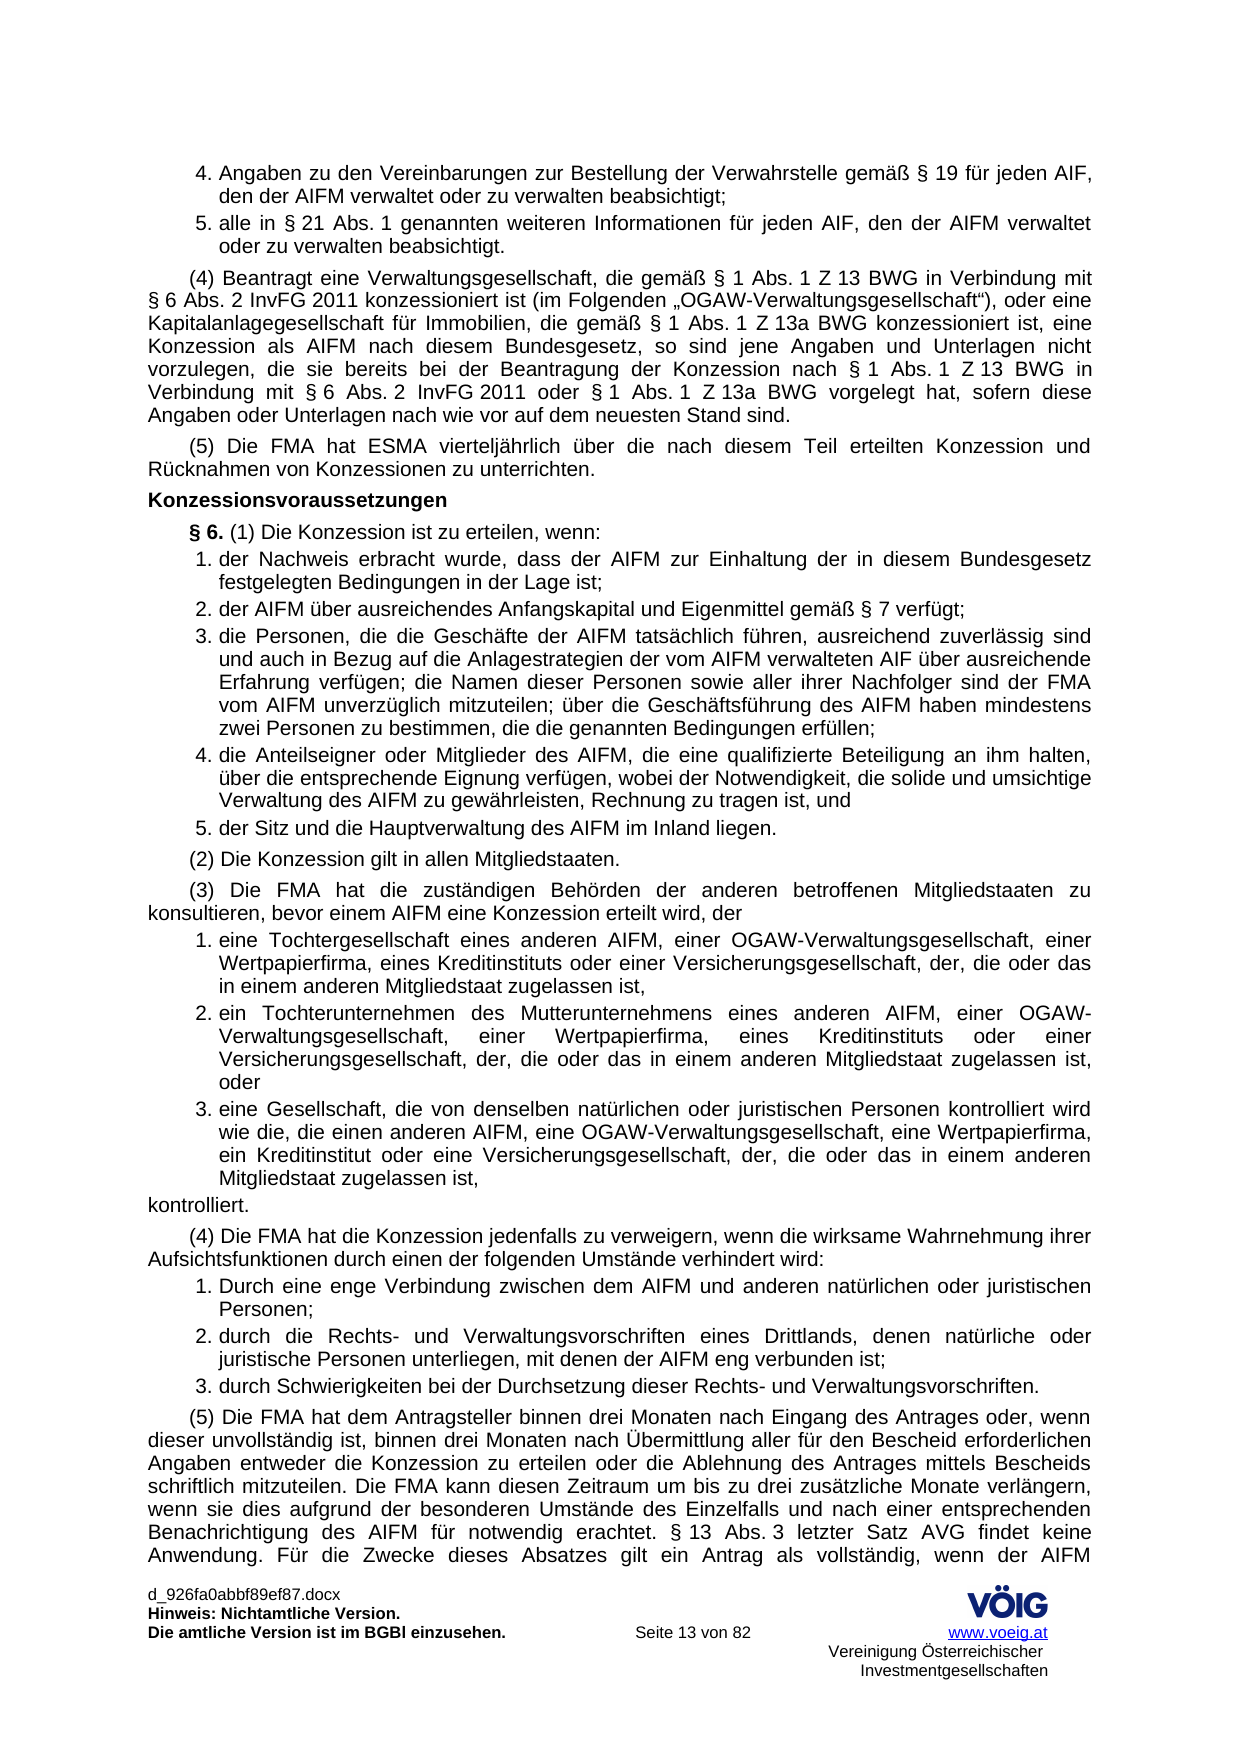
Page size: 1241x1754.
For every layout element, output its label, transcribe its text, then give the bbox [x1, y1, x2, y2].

text 4. Angaben zu den Vereinbarungen zur Bestellung der Verwahrstelle gemäß § 19 für jeden AIF, den der AIFM verwaltet oder zu verwalten beabsichtigt; [148, 162, 1093, 208]
text 2. durch die Rechts- und Verwaltungsvorschriften eines Drittlands, denen natürliche oder juristische Personen unterliegen, mit denen der AIFM eng verbunden ist; [148, 1325, 1093, 1371]
text 3. durch Schwierigkeiten bei der Durchsetzung dieser Rechts- und Verwaltungsvorschriften. [148, 1375, 1093, 1398]
text (4) Die FMA hat die Konzession jedenfalls zu verweigern, wenn die wirksame Wahrnehmung ihrer Aufsichtsfunktionen durch einen der folgenden Umstände verhindert wird: [148, 1225, 1093, 1271]
text (3) Die FMA hat die zuständigen Behörden der anderen betroffenen Mitgliedstaaten zu konsultieren, bevor einem AIFM eine Konzession erteilt wird, der [148, 879, 1093, 925]
text 2. der AIFM über ausreichendes Anfangskapital und Eigenmittel gemäß § 7 verfügt; [148, 598, 1093, 621]
text 1. eine Tochtergesellschaft eines anderen AIFM, einer OGAW-Verwaltungsgesellschaft, einer Wertpapierfirma, eines Kreditinstituts oder einer Versicherungsgesellschaft, der, die oder das in einem anderen Mitgliedstaat zugelassen ist, [148, 929, 1093, 998]
picture [967, 1585, 1048, 1618]
text 3. eine Gesellschaft, die von denselben natürlichen oder juristischen Personen kontrolliert wird wie die, die einen anderen AIFM, eine OGAW-Verwaltungsgesellschaft, eine Wertpapierfirma, ein Kreditinstitut oder eine Versicherungsgesellschaft, der, die oder das in einem anderen Mitgliedstaat zugelassen ist, [148, 1098, 1093, 1189]
text 5. der Sitz und die Hauptverwaltung des AIFM im Inland liegen. [148, 817, 1093, 839]
text § 6. (1) Die Konzession ist zu erteilen, wenn: [148, 521, 1093, 544]
text 2. ein Tochterunternehmen des Mutterunternehmens eines anderen AIFM, einer OGAW-Verwaltungsgesellschaft, einer Wertpapierfirma, eines Kreditinstituts oder einer Versicherungsgesellschaft, der, die oder das in einem anderen Mitgliedstaat zugelassen ist, oder [148, 1002, 1093, 1094]
text (2) Die Konzession gilt in allen Mitgliedstaaten. [148, 848, 1093, 871]
text Konzessionsvoraussetzungen [148, 489, 1093, 512]
text 4. die Anteilseigner oder Mitglieder des AIFM, die eine qualifizierte Beteiligung an ihm halten, über die entsprechende Eignung verfügen, wobei der Notwendigkeit, die solide und umsichtige Verwaltung des AIFM zu gewährleisten, Rechnung zu tragen ist, und [148, 744, 1093, 812]
text 1. Durch eine enge Verbindung zwischen dem AIFM und anderen natürlichen oder juristischen Personen; [148, 1275, 1093, 1321]
text (4) Beantragt eine Verwaltungsgesellschaft, die gemäß § 1 Abs. 1 Z 13 BWG in Verbindung mit § 6 Abs. 2 InvFG 2011 konzessioniert ist (im Folgenden „OGAW-Verwaltungsgesellschaft“), oder eine Kapitalanlagegesellschaft für Immobilien, die gemäß § 1 Abs. 1 Z 13a BWG konzessioniert ist, eine Konzession als AIFM nach diesem Bundesgesetz, so sind jene Angaben und Unterlagen nicht vorzulegen, die sie bereits bei der Beantragung der Konzession nach § 1 Abs. 1 Z 13 BWG in Verbindung mit § 6 Abs. 2 InvFG 2011 oder § 1 Abs. 1 Z 13a BWG vorgelegt hat, sofern diese Angaben oder Unterlagen nach wie vor auf dem neuesten Stand sind. [148, 267, 1093, 427]
text 1. der Nachweis erbracht wurde, dass der AIFM zur Einhaltung der in diesem Bundesgesetz festgelegten Bedingungen in der Lage ist; [148, 548, 1093, 594]
text (5) Die FMA hat ESMA vierteljährlich über die nach diesem Teil erteilten Konzession und Rücknahmen von Konzessionen zu unterrichten. [148, 435, 1093, 481]
text 5. alle in § 21 Abs. 1 genannten weiteren Informationen für jeden AIF, den der AIFM verwaltet oder zu verwalten beabsichtigt. [148, 212, 1093, 258]
text 3. die Personen, die die Geschäfte der AIFM tatsächlich führen, ausreichend zuverlässig sind und auch in Bezug auf die Anlagestrategien der vom AIFM verwalteten AIF über ausreichende Erfahrung verfügen; die Namen dieser Personen sowie aller ihrer Nachfolger sind der FMA vom AIFM unverzüglich mitzuteilen; über die Geschäftsführung des AIFM haben mindestens zwei Personen zu bestimmen, die die genannten Bedingungen erfüllen; [148, 625, 1093, 739]
text kontrolliert. [148, 1194, 1093, 1217]
